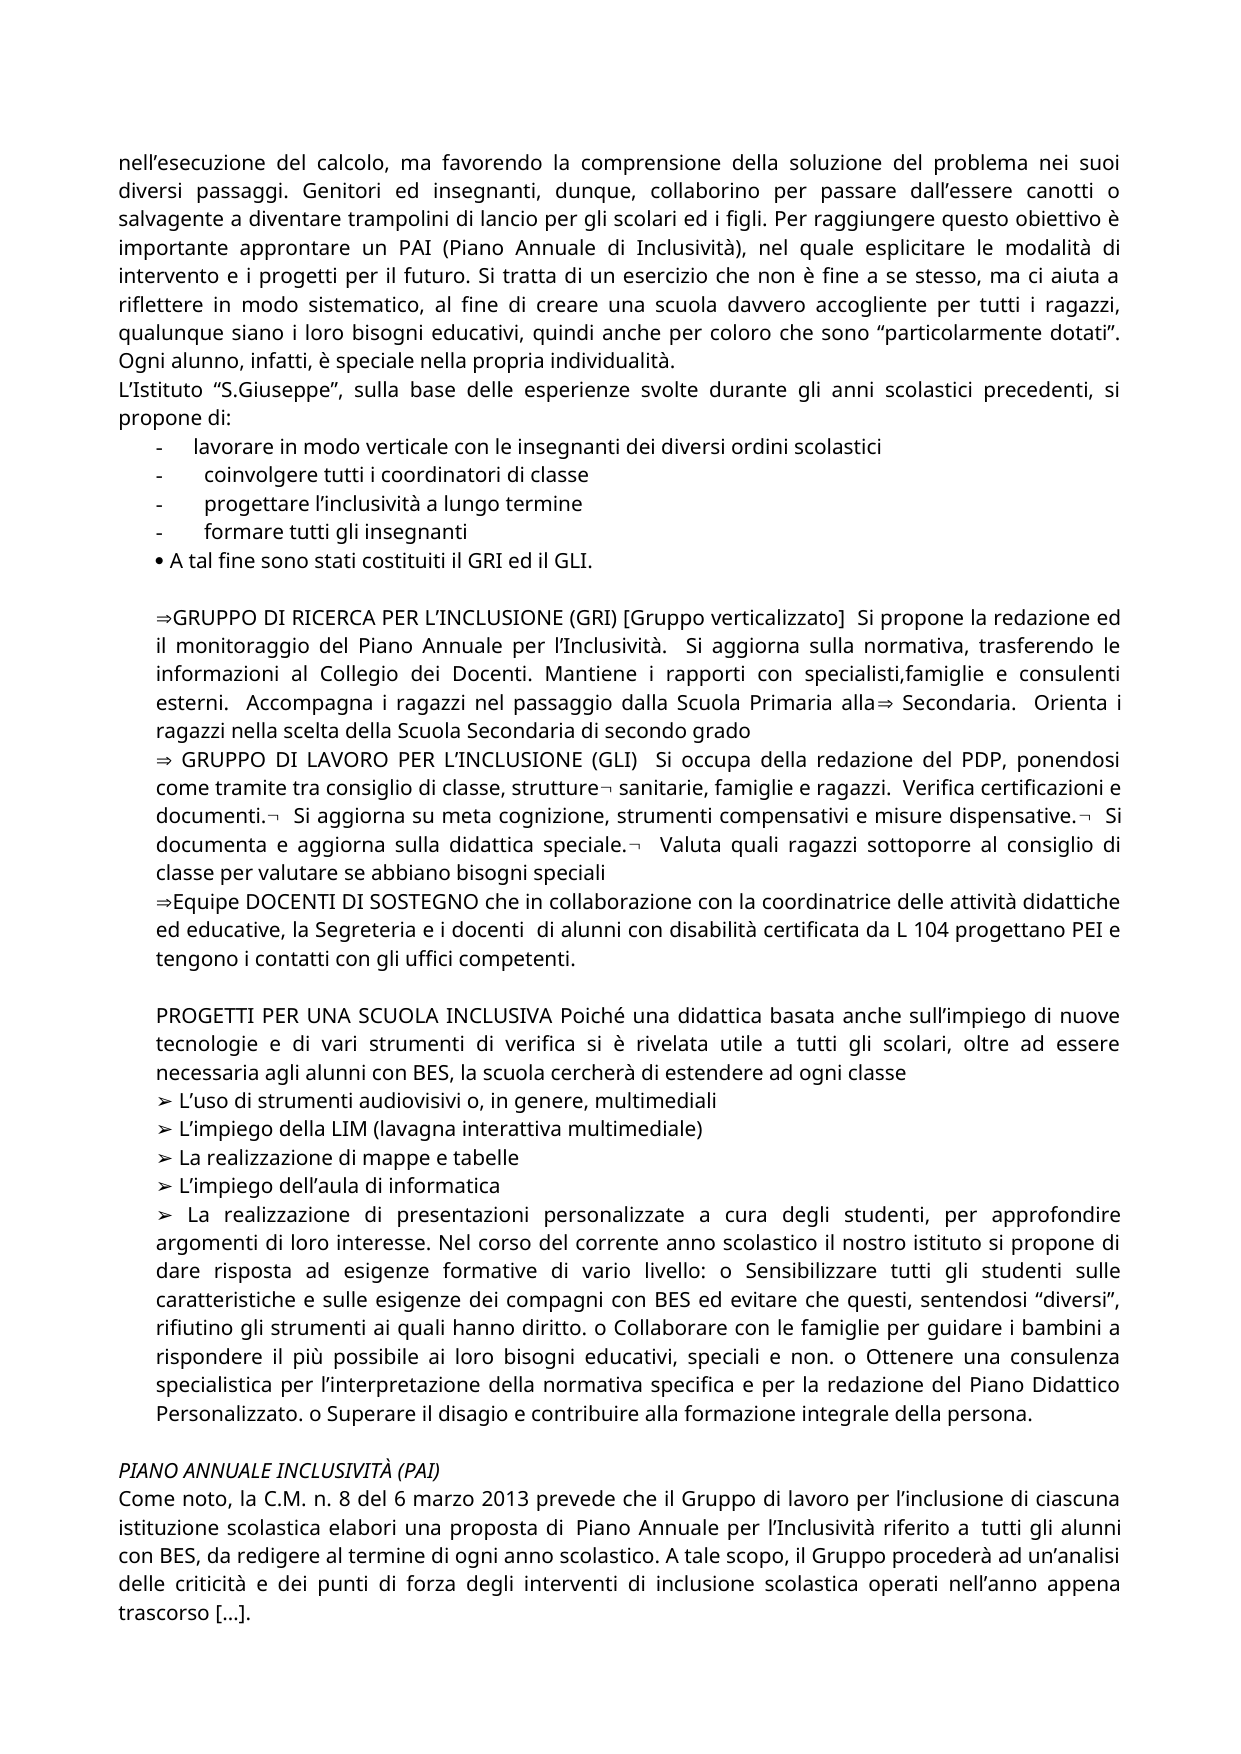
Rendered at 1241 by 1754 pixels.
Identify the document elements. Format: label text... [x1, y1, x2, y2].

list coinvolgere tutti i coordinatori di classe [156, 460, 1122, 489]
list progettare l’inclusività a lungo termine [156, 489, 1122, 517]
text GRUPPO DI LAVORO PER L’INCLUSIONE (GLI) Si occupa della redazione del PDP, ponendosi come tramite tra consiglio di classe, strutture sanitarie, famiglie e ragazzi. Verifica certificazioni e documenti. Si aggiorna su meta cognizione, strumenti compensativi e misure dispensative. Si documenta e aggiorna sulla didattica speciale. Valuta quali ragazzi sottoporre al consiglio di classe per valutare se abbiano bisogni speciali [156, 745, 1122, 887]
text PROGETTI PER UNA SCUOLA INCLUSIVA Poiché una didattica basata anche sull’impiego di nuove tecnologie e di vari strumenti di verifica si è rivelata utile a tutti gli scolari, oltre ad essere necessaria agli alunni con BES, la scuola cercherà di estendere ad ogni classe [156, 1001, 1122, 1086]
list lavorare in modo verticale con le insegnanti dei diversi ordini scolastici [156, 432, 1122, 460]
text GRUPPO DI RICERCA PER L’INCLUSIONE (GRI) [Gruppo verticalizzato] Si propone la redazione ed il monitoraggio del Piano Annuale per l’Inclusività. Si aggiorna sulla normativa, trasferendo le informazioni al Collegio dei Docenti. Mantiene i rapporti con specialisti,famiglie e consulenti esterni. Accompagna i ragazzi nel passaggio dalla Scuola Primaria alla Secondaria. Orienta i ragazzi nella scelta della Scuola Secondaria di secondo grado [156, 603, 1122, 745]
list formare tutti gli insegnanti [156, 517, 1122, 546]
text L’Istituto “S.Giuseppe”, sulla base delle esperienze svolte durante gli anni scolastici precedenti, si propone di: [118, 375, 1122, 432]
text ➢ L’impiego della LIM (lavagna interattiva multimediale) [156, 1114, 1122, 1143]
text ➢ L’impiego dell’aula di informatica [156, 1171, 1122, 1200]
text Equipe DOCENTI DI SOSTEGNO che in collaborazione con la coordinatrice delle attività didattiche ed educative, la Segreteria e i docenti di alunni con disabilità certificata da L 104 progettano PEI e tengono i contatti con gli uffici competenti. [156, 887, 1122, 972]
text A tal fine sono stati costituiti il GRI ed il GLI. [156, 546, 1122, 574]
text ➢ L’uso di strumenti audiovisivi o, in genere, multimediali [156, 1086, 1122, 1114]
text ➢ La realizzazione di presentazioni personalizzate a cura degli studenti, per approfondire argomenti di loro interesse. Nel corso del corrente anno scolastico il nostro istituto si propone di dare risposta ad esigenze formative di vario livello: o Sensibilizzare tutti gli studenti sulle caratteristiche e sulle esigenze dei compagni con BES ed evitare che questi, sentendosi “diversi”, rifiutino gli strumenti ai quali hanno diritto. o Collaborare con le famiglie per guidare i bambini a rispondere il più possibile ai loro bisogni educativi, speciali e non. o Ottenere una consulenza specialistica per l’interpretazione della normativa specifica e per la redazione del Piano Didattico Personalizzato. o Superare il disagio e contribuire alla formazione integrale della persona. [156, 1200, 1122, 1427]
text Come noto, la C.M. n. 8 del 6 marzo 2013 prevede che il Gruppo di lavoro per l’inclusione di ciascuna istituzione scolastica elabori una proposta di Piano Annuale per l’Inclusività riferito a tutti gli alunni con BES, da redigere al termine di ogni anno scolastico. A tale scopo, il Gruppo procederà ad un’analisi delle criticità e dei punti di forza degli interventi di inclusione scolastica operati nell’anno appena trascorso […]. [118, 1484, 1122, 1626]
text PIANO ANNUALE INCLUSIVITÀ (PAI) [118, 1456, 1122, 1484]
text ➢ La realizzazione di mappe e tabelle [156, 1143, 1122, 1171]
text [118, 148, 1122, 375]
